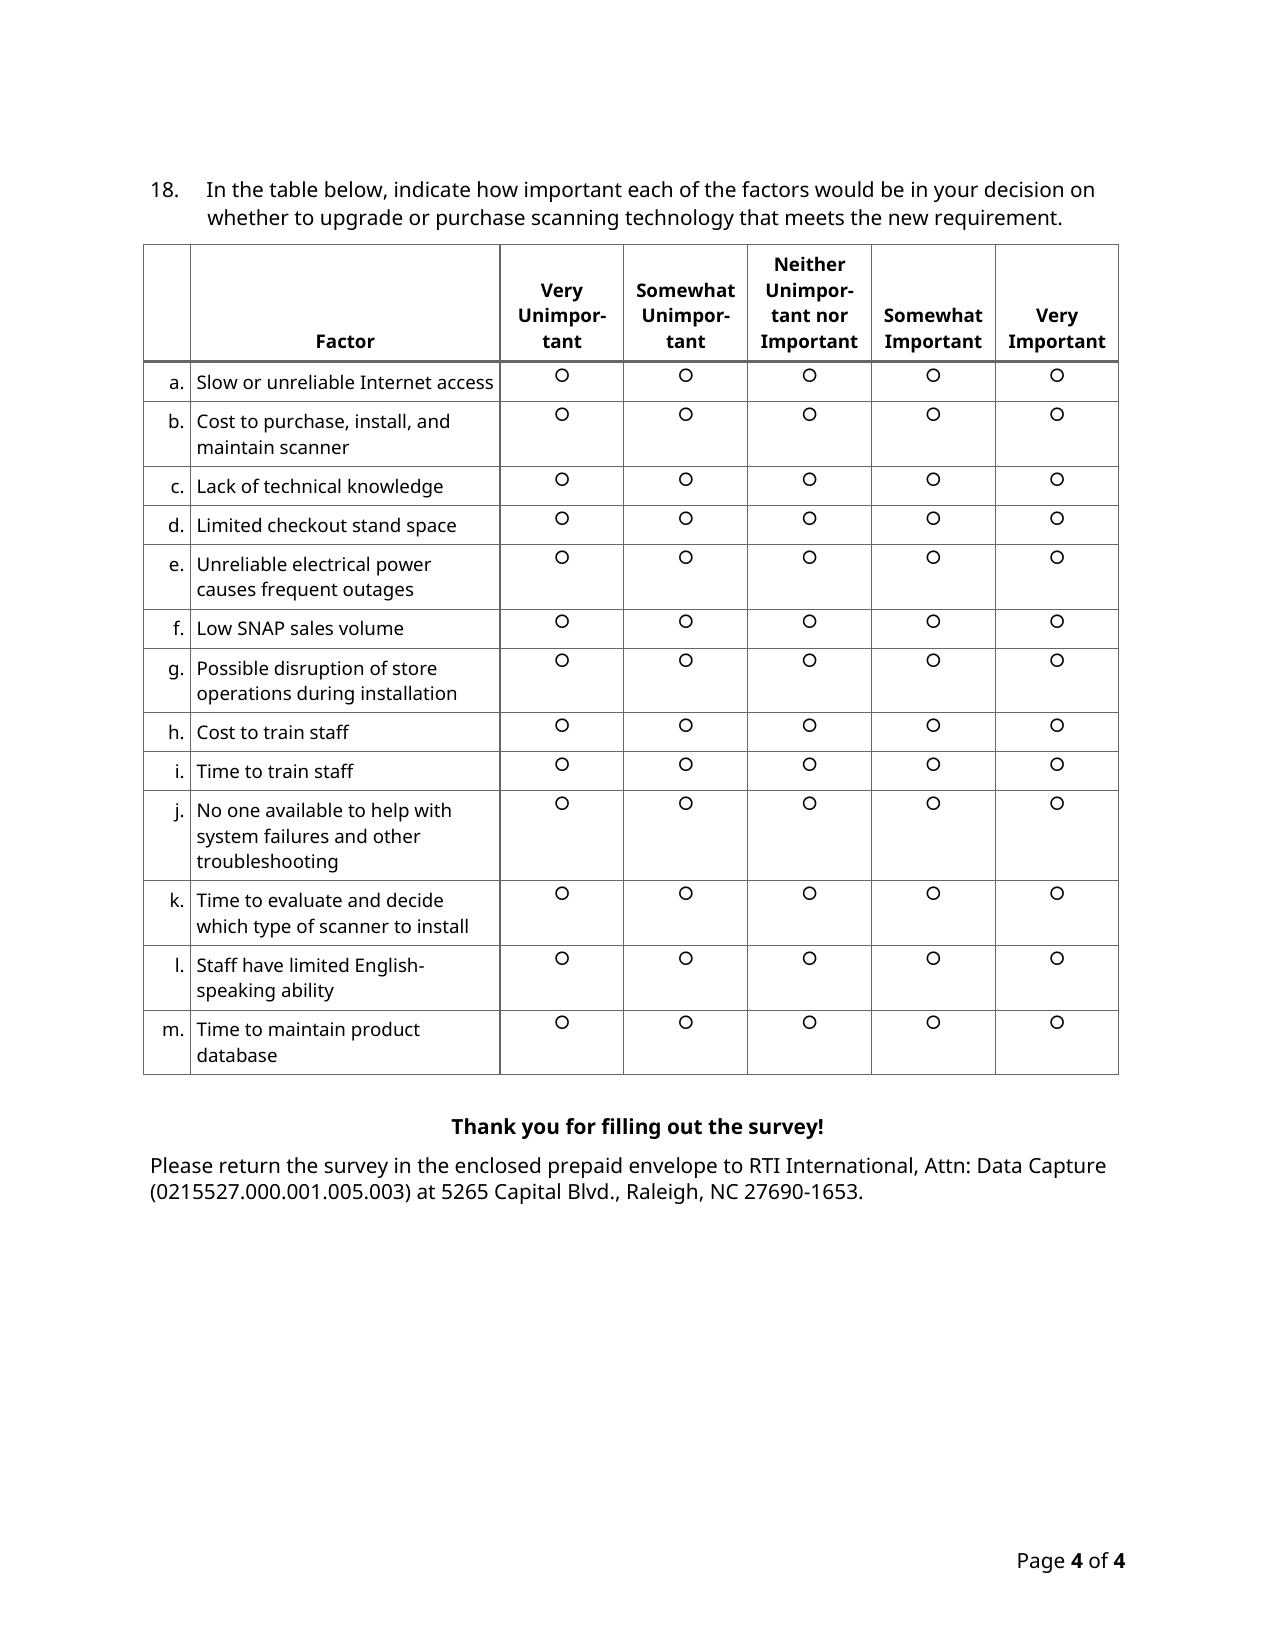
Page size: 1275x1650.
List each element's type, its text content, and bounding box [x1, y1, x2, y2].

table_cell Low SNAP sales volume [191, 610, 499, 647]
table_cell [872, 545, 995, 608]
table_cell [748, 610, 871, 647]
table_cell a. [144, 363, 190, 401]
table_cell [872, 610, 995, 647]
table_cell m. [144, 1011, 190, 1074]
table_cell [624, 363, 747, 401]
table_header Very Important [996, 245, 1118, 360]
table_header Very Unimpor-tant [501, 245, 623, 360]
table_cell [872, 713, 995, 751]
table_cell [872, 649, 995, 712]
table_header [144, 245, 190, 360]
table_cell Lack of technical knowledge [191, 467, 499, 505]
table_cell e. [144, 545, 190, 608]
table_cell [748, 1011, 871, 1074]
table_cell [748, 713, 871, 751]
table_cell [624, 506, 747, 544]
table_cell i. [144, 752, 190, 790]
table_cell [996, 545, 1118, 608]
text Please return the survey in the enclosed prepaid envelope to RTI International, Attn: Data Capture (0215527.000.001.005.003) at 5265 Capital Blvd., Raleigh, NC 27690-1653. [150, 1152, 1125, 1204]
table_header Neither Unimpor-tant nor Important [748, 245, 871, 360]
table_cell [996, 649, 1118, 712]
table_cell [872, 506, 995, 544]
table_cell Time to evaluate and decide which type of scanner to install [191, 881, 499, 945]
table_cell [748, 791, 871, 880]
table_cell [872, 881, 995, 945]
table_cell b. [144, 402, 190, 466]
table_cell h. [144, 713, 190, 751]
table_cell k. [144, 881, 190, 945]
table_cell [872, 402, 995, 466]
table_cell [501, 752, 623, 790]
table_cell [624, 881, 747, 945]
table_cell [624, 1011, 747, 1074]
table_cell [996, 713, 1118, 751]
table_cell Cost to purchase, install, and maintain scanner [191, 402, 499, 466]
table_cell d. [144, 506, 190, 544]
table_cell [501, 713, 623, 751]
table_cell [996, 610, 1118, 647]
table_cell [501, 402, 623, 466]
list In the table below, indicate how important each of the factors would be in your decision on whether to upgrade or purchase scanning technology that meets the new requirement. [150, 175, 1125, 232]
table_cell [996, 467, 1118, 505]
table_cell [872, 467, 995, 505]
table_cell [748, 946, 871, 1009]
table_cell Staff have limited English-speaking ability [191, 946, 499, 1009]
table_cell [872, 363, 995, 401]
table_cell [624, 402, 747, 466]
table_cell [996, 881, 1118, 945]
table_cell [501, 506, 623, 544]
table_cell [748, 752, 871, 790]
table_cell [501, 1011, 623, 1074]
table_cell [996, 1011, 1118, 1074]
table_cell Slow or unreliable Internet access [191, 363, 499, 401]
table_cell [501, 881, 623, 945]
table_cell [996, 506, 1118, 544]
table_cell [624, 791, 747, 880]
table_cell [501, 610, 623, 647]
table_cell f. [144, 610, 190, 647]
table_header Factor [191, 245, 499, 360]
table_cell [501, 467, 623, 505]
table_cell [748, 402, 871, 466]
table_cell [996, 363, 1118, 401]
table_cell [624, 946, 747, 1009]
table_cell l. [144, 946, 190, 1009]
table_cell [872, 752, 995, 790]
text Thank you for filling out the survey! [150, 1114, 1125, 1140]
table_header Somewhat Unimpor-tant [624, 245, 747, 360]
table_cell Time to train staff [191, 752, 499, 790]
table_header Somewhat Important [872, 245, 995, 360]
table_cell [872, 791, 995, 880]
table_cell No one available to help with system failures and other troubleshooting [191, 791, 499, 880]
table_cell [501, 545, 623, 608]
table_cell Cost to train staff [191, 713, 499, 751]
table_cell c. [144, 467, 190, 505]
table_cell [996, 946, 1118, 1009]
table_cell Unreliable electrical power causes frequent outages [191, 545, 499, 608]
table_cell [996, 791, 1118, 880]
table_cell Limited checkout stand space [191, 506, 499, 544]
table_cell [748, 467, 871, 505]
table_cell [748, 363, 871, 401]
table_cell [996, 752, 1118, 790]
table_cell [996, 402, 1118, 466]
table_cell [501, 791, 623, 880]
table_cell [501, 363, 623, 401]
table_cell [748, 545, 871, 608]
table_cell [748, 506, 871, 544]
table_cell Time to maintain product database [191, 1011, 499, 1074]
table_cell [501, 946, 623, 1009]
table_cell [501, 649, 623, 712]
table_cell [872, 1011, 995, 1074]
table_cell g. [144, 649, 190, 712]
table_cell [624, 545, 747, 608]
table_cell j. [144, 791, 190, 880]
table_cell Possible disruption of store operations during installation [191, 649, 499, 712]
table_cell [872, 946, 995, 1009]
table_cell [624, 713, 747, 751]
table_cell [748, 649, 871, 712]
table_cell [748, 881, 871, 945]
table_cell [624, 649, 747, 712]
table_cell [624, 752, 747, 790]
table_cell [624, 467, 747, 505]
table_cell [624, 610, 747, 647]
